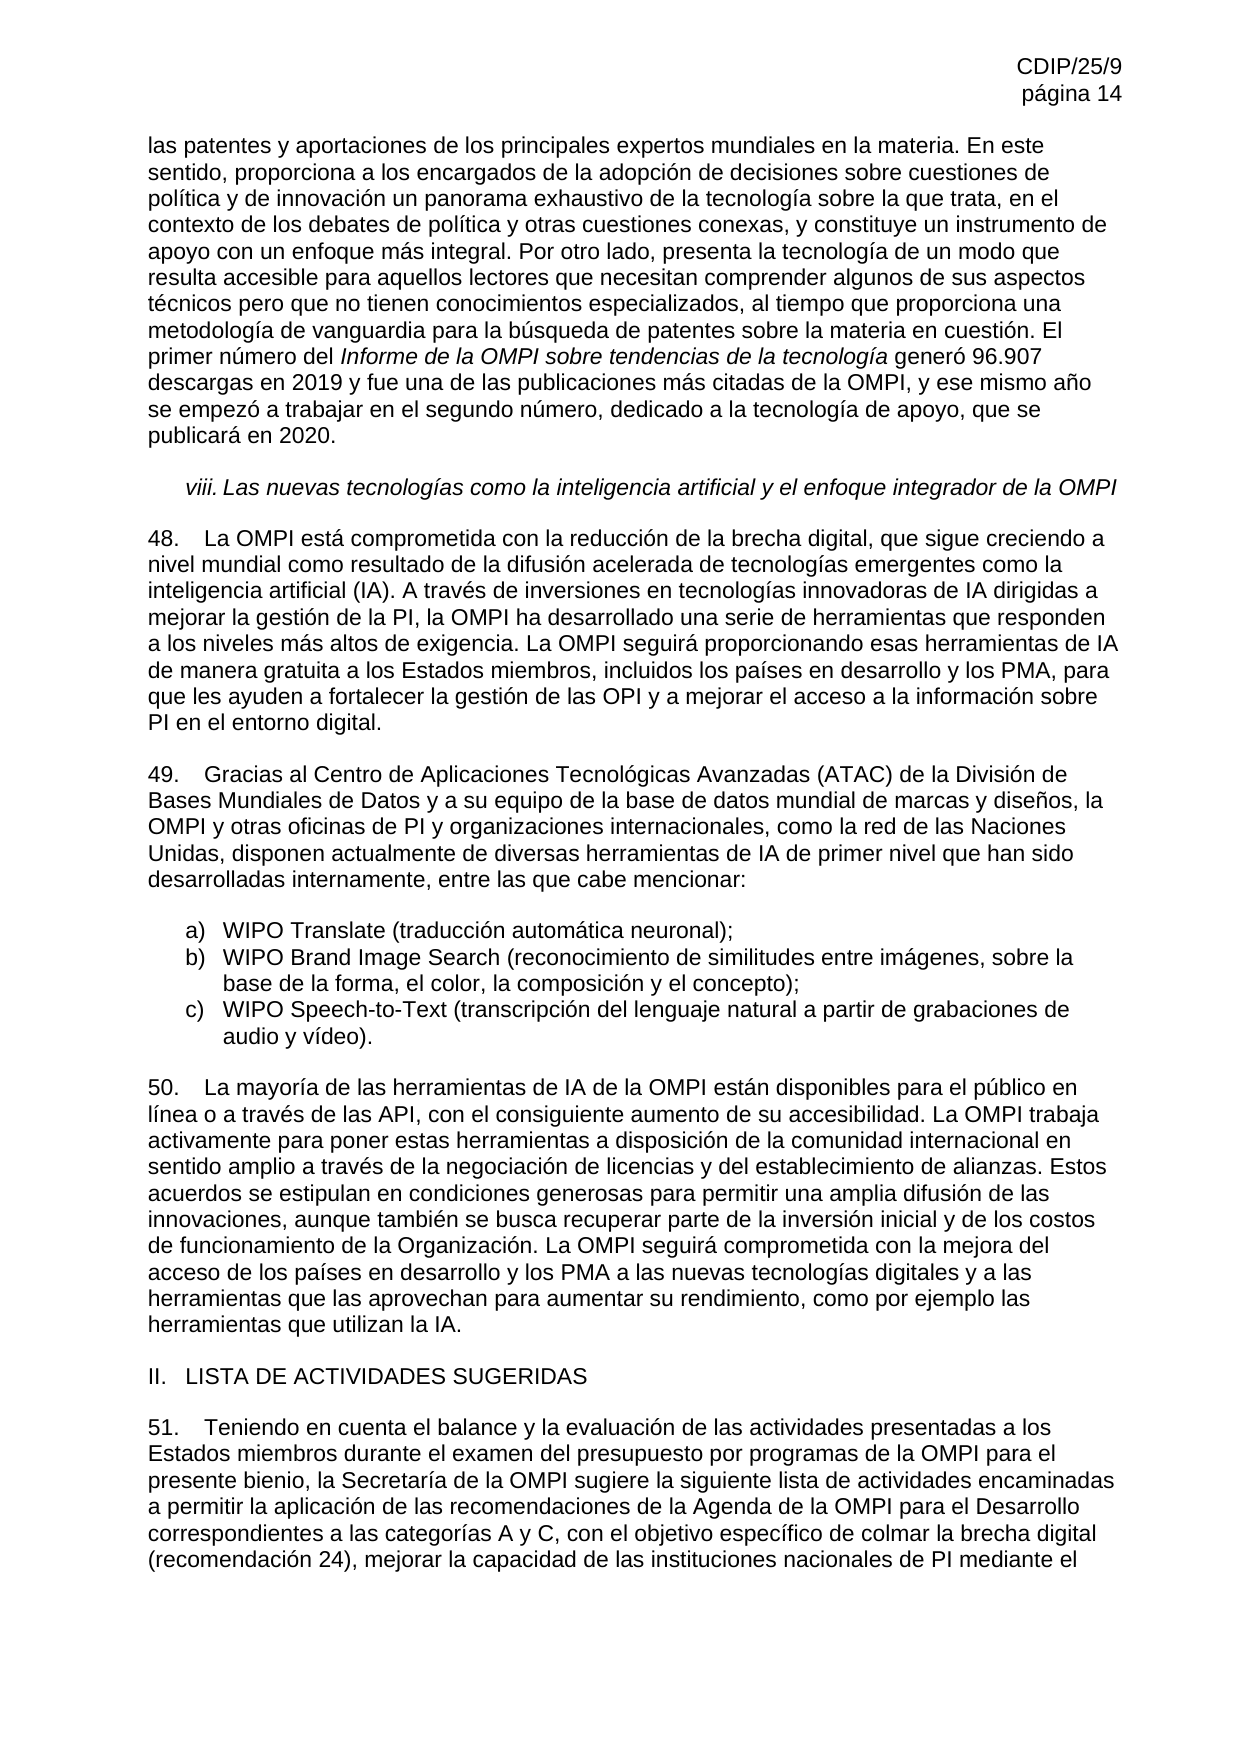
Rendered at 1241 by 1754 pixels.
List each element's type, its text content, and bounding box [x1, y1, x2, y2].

list La OMPI está comprometida con la reducción de la brecha digital, que sigue creciendo a nivel mundial como resultado de la difusión acelerada de tecnologías emergentes como la inteligencia artificial (IA). A través de inversiones en tecnologías innovadoras de IA dirigidas a mejorar la gestión de la PI, la OMPI ha desarrollado una serie de herramientas que responden a los niveles más altos de exigencia. La OMPI seguirá proporcionando esas herramientas de IA de manera gratuita a los Estados miembros, incluidos los países en desarrollo y los PMA, para que les ayuden a fortalecer la gestión de las OPI y a mejorar el acceso a la información sobre PI en el entorno digital. [148, 525, 1122, 736]
list WIPO Brand Image Search (reconocimiento de similitudes entre imágenes, sobre la base de la forma, el color, la composición y el concepto); [185, 944, 1122, 996]
subtitle LISTA DE ACTIVIDADES SUGERIDAS [148, 1363, 1122, 1389]
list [148, 132, 1122, 448]
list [148, 1414, 1122, 1572]
list Gracias al Centro de Aplicaciones Tecnológicas Avanzadas (ATAC) de la División de Bases Mundiales de Datos y a su equipo de la base de datos mundial de marcas y diseños, la OMPI y otras oficinas de PI y organizaciones internacionales, como la red de las Naciones Unidas, disponen actualmente de diversas herramientas de IA de primer nivel que han sido desarrolladas internamente, entre las que cabe mencionar: [148, 761, 1122, 892]
list WIPO Translate (traducción automática neuronal); [185, 917, 1122, 944]
subtitle Las nuevas tecnologías como la inteligencia artificial y el enfoque integrador de la OMPI [185, 473, 1122, 500]
list La mayoría de las herramientas de IA de la OMPI están disponibles para el público en línea o a través de las API, con el consiguiente aumento de su accesibilidad. La OMPI trabaja activamente para poner estas herramientas a disposición de la comunidad internacional en sentido amplio a través de la negociación de licencias y del establecimiento de alianzas. Estos acuerdos se estipulan en condiciones generosas para permitir una amplia difusión de las innovaciones, aunque también se busca recuperar parte de la inversión inicial y de los costos de funcionamiento de la Organización. La OMPI seguirá comprometida con la mejora del acceso de los países en desarrollo y los PMA a las nuevas tecnologías digitales y a las herramientas que las aprovechan para aumentar su rendimiento, como por ejemplo las herramientas que utilizan la IA. [148, 1074, 1122, 1338]
list WIPO Speech-to-Text (transcripción del lenguaje natural a partir de grabaciones de audio y vídeo). [185, 996, 1122, 1049]
